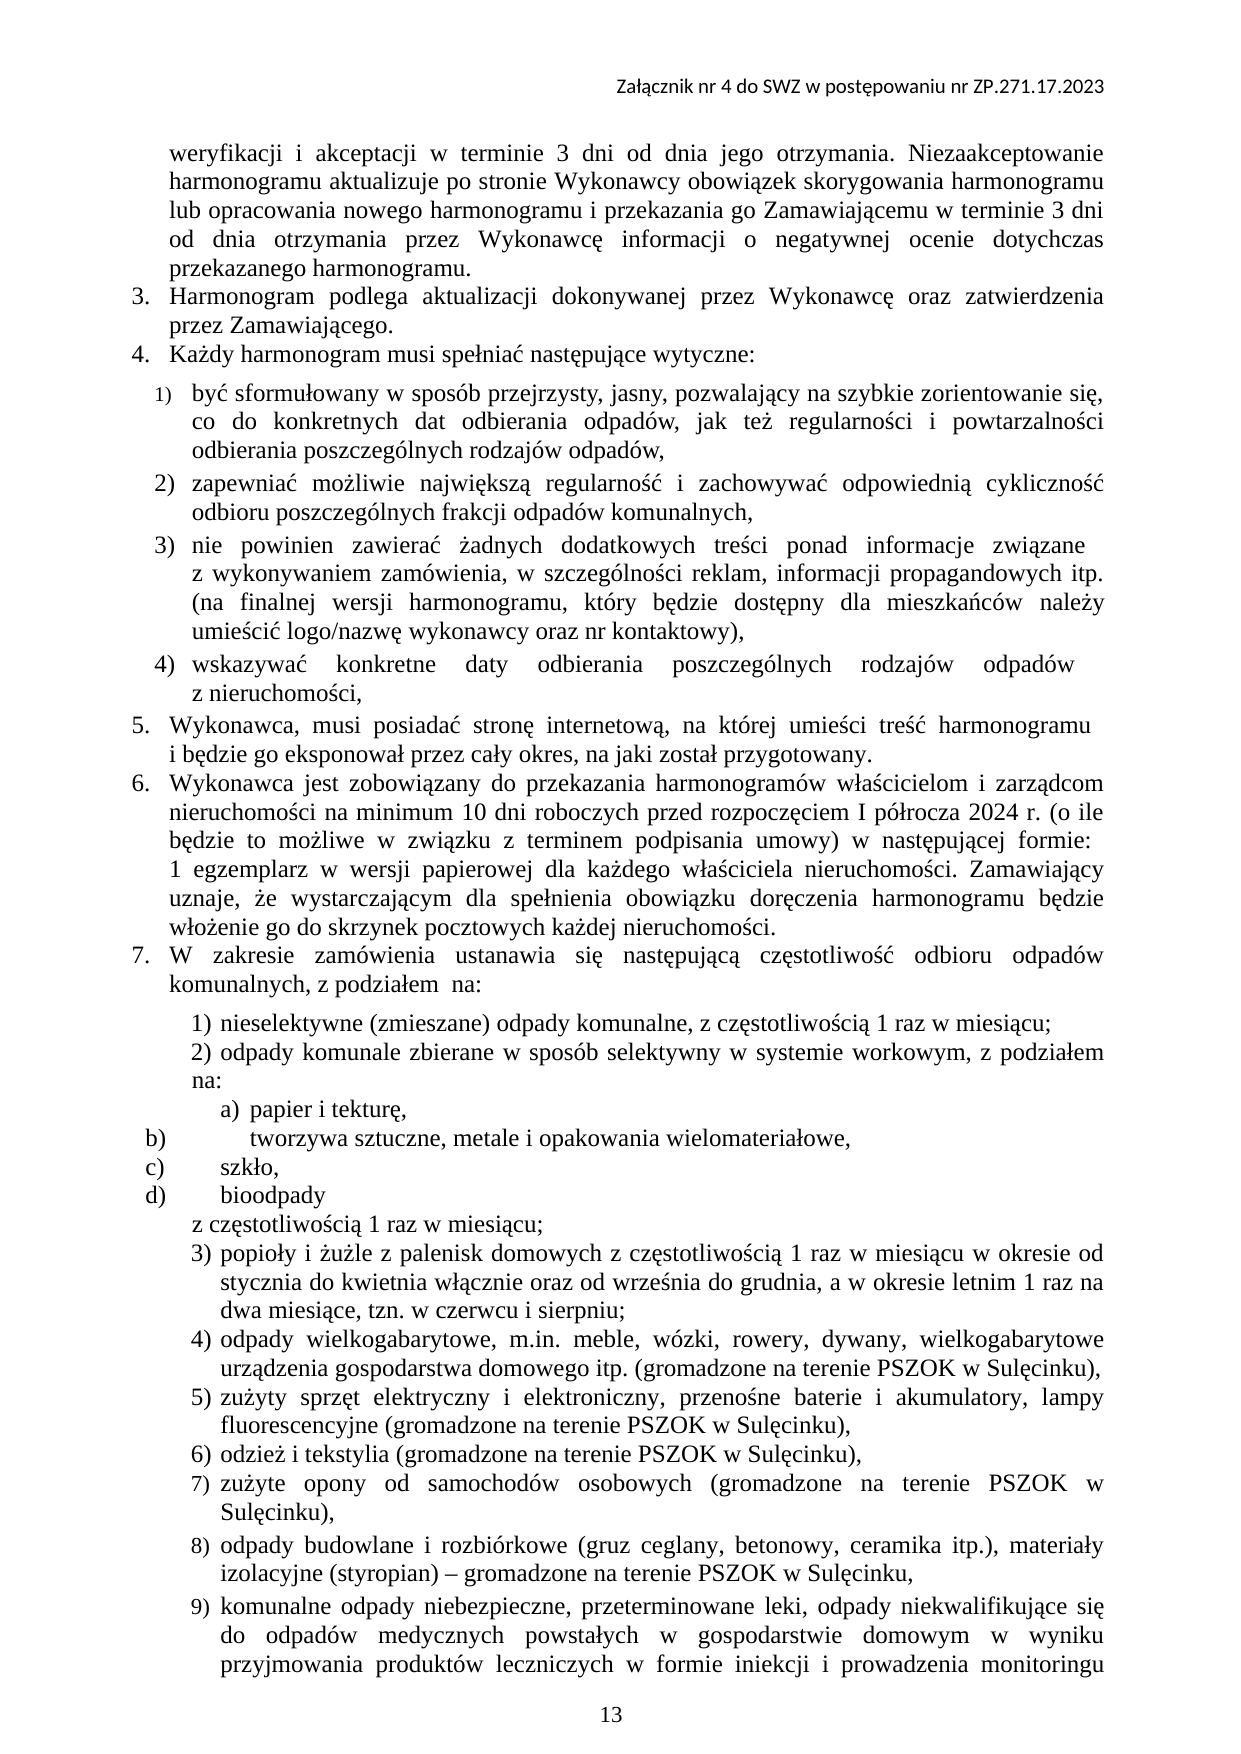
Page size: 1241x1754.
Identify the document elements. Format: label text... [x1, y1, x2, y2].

list zużyty sprzęt elektryczny i elektroniczny, przenośne baterie i akumulatory, lampy fluorescencyjne (gromadzone na terenie PSZOK w Sulęcinku), [191, 1382, 1105, 1439]
list Wykonawca, musi posiadać stronę internetową, na której umieści treść harmonogramu i będzie go eksponował przez cały okres, na jaki został przygotowany. [131, 711, 1105, 768]
list odpady budowlane i rozbiórkowe (gruz ceglany, betonowy, ceramika itp.), materiały izolacyjne (styropian) – gromadzone na terenie PSZOK w Sulęcinku, [191, 1530, 1105, 1587]
list wskazywać konkretne daty odbierania poszczególnych rodzajów odpadów z nieruchomości, [154, 649, 1105, 706]
list W zakresie zamówienia ustanawia się następującą częstotliwość odbioru odpadów komunalnych, z podziałem na: [131, 941, 1105, 998]
list odpady wielkogabarytowe, m.in. meble, wózki, rowery, dywany, wielkogabarytowe urządzenia gospodarstwa domowego itp. (gromadzone na terenie PSZOK w Sulęcinku), [191, 1324, 1105, 1382]
list Każdy harmonogram musi spełniać następujące wytyczne: [131, 339, 1105, 368]
list Harmonogram podlega aktualizacji dokonywanej przez Wykonawcę oraz zatwierdzenia przez Zamawiającego. [131, 281, 1105, 339]
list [191, 1591, 1105, 1678]
list odzież i tekstylia (gromadzone na terenie PSZOK w Sulęcinku), [191, 1439, 1105, 1468]
list papier i tekturę, [220, 1094, 1105, 1123]
list odpady komunale zbierane w sposób selektywny w systemie workowym, z podziałem na: [191, 1037, 1105, 1094]
list być sformułowany w sposób przejrzysty, jasny, pozwalający na szybkie zorientowanie się, co do konkretnych dat odbierania odpadów, jak też regularności i powtarzalności odbierania poszczególnych rodzajów odpadów, [154, 378, 1105, 464]
list szkło, [117, 1152, 1105, 1181]
text z częstotliwością 1 raz w miesiącu; [117, 1209, 1105, 1238]
list zużyte opony od samochodów osobowych (gromadzone na terenie PSZOK w Sulęcinku), [191, 1468, 1105, 1526]
list Wykonawca jest zobowiązany do przekazania harmonogramów właścicielom i zarządcom nieruchomości na minimum 10 dni roboczych przed rozpoczęciem I półrocza 2024 r. (o ile będzie to możliwe w związku z terminem podpisania umowy) w następującej formie: 1 egzemplarz w wersji papierowej dla każdego właściciela nieruchomości. Zamawiający uznaje, że wystarczającym dla spełnienia obowiązku doręczenia harmonogramu będzie włożenie go do skrzynek pocztowych każdej nieruchomości. [131, 768, 1105, 941]
list popioły i żużle z palenisk domowych z częstotliwością 1 raz w miesiącu w okresie od stycznia do kwietnia włącznie oraz od września do grudnia, a w okresie letnim 1 raz na dwa miesiące, tzn. w czerwcu i sierpniu; [191, 1238, 1105, 1324]
list bioodpady [117, 1181, 1105, 1209]
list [131, 138, 1105, 281]
list nieselektywne (zmieszane) odpady komunalne, z częstotliwością 1 raz w miesiącu; [191, 1008, 1105, 1037]
list tworzywa sztuczne, metale i opakowania wielomateriałowe, [117, 1123, 1105, 1152]
list nie powinien zawierać żadnych dodatkowych treści ponad informacje związane z wykonywaniem zamówienia, w szczególności reklam, informacji propagandowych itp. (na finalnej wersji harmonogramu, który będzie dostępny dla mieszkańców należy umieścić logo/nazwę wykonawcy oraz nr kontaktowy), [154, 530, 1105, 645]
list zapewniać możliwie największą regularność i zachowywać odpowiednią cykliczność odbioru poszczególnych frakcji odpadów komunalnych, [154, 468, 1105, 526]
